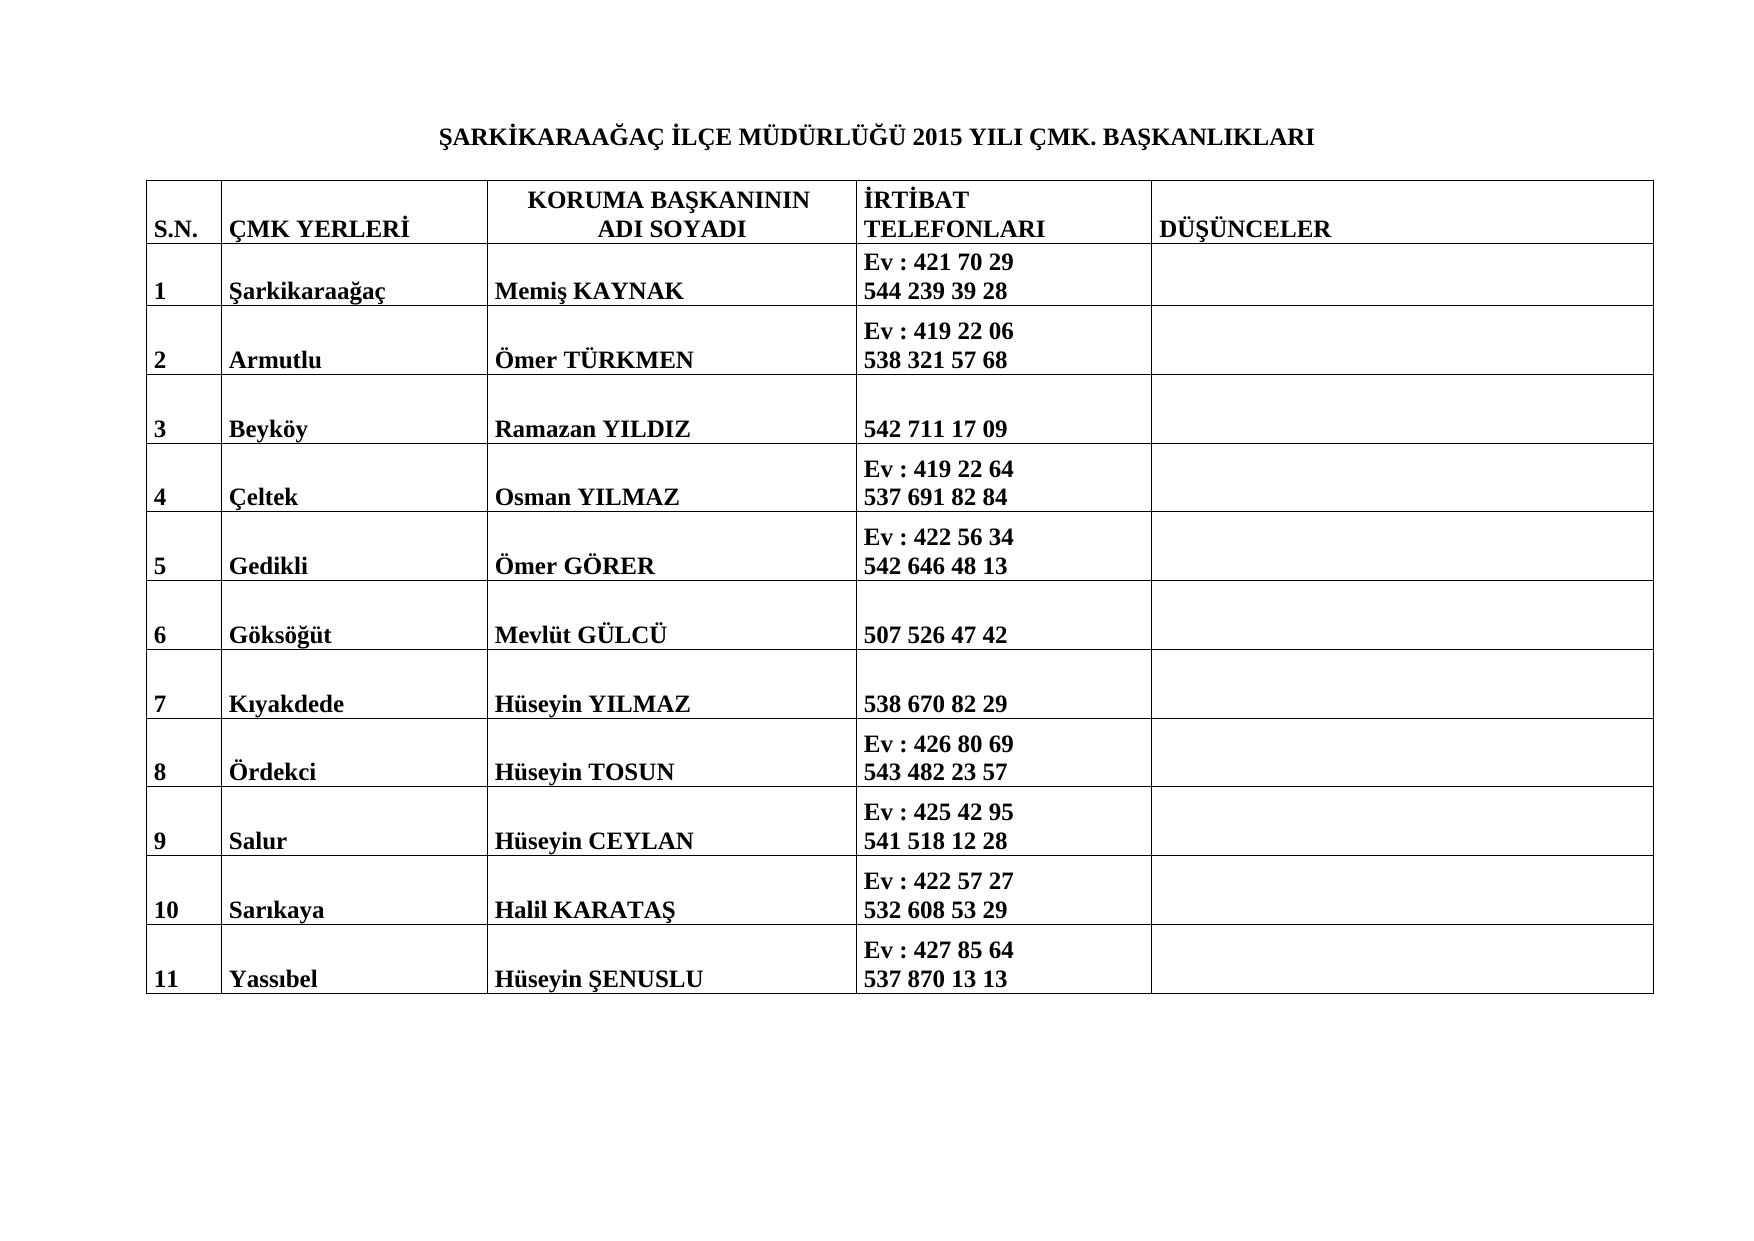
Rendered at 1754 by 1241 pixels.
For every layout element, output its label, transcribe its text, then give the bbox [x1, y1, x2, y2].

table_cell Ev : 426 80 69 543 482 23 57 [857, 719, 1151, 786]
table_cell Göksöğüt [222, 581, 487, 649]
table_cell [1152, 719, 1653, 786]
table_cell Hüseyin ŞENUSLU [488, 925, 856, 992]
table_header DÜŞÜNCELER [1152, 181, 1653, 242]
table_header S.N. [147, 181, 221, 242]
table_cell 542 711 17 09 [857, 375, 1151, 442]
table_cell Beyköy [222, 375, 487, 442]
table_cell 1 [147, 244, 221, 305]
table_cell 8 [147, 719, 221, 786]
table_cell Ev : 427 85 64 537 870 13 13 [857, 925, 1151, 992]
table_cell 4 [147, 444, 221, 511]
table_cell Sarıkaya [222, 856, 487, 924]
table_cell Hüseyin YILMAZ [488, 650, 856, 717]
table_cell [1152, 244, 1653, 305]
table_cell [1152, 787, 1653, 855]
table_cell 7 [147, 650, 221, 717]
table_header KORUMA BAŞKANININ ADI SOYADI [488, 181, 856, 242]
table_cell Ev : 422 57 27 532 608 53 29 [857, 856, 1151, 924]
table_cell [1152, 512, 1653, 580]
table_cell 5 [147, 512, 221, 580]
table_cell Ramazan YILDIZ [488, 375, 856, 442]
table_cell 6 [147, 581, 221, 649]
table_cell [1152, 444, 1653, 511]
table_header İRTİBAT TELEFONLARI [857, 181, 1151, 242]
table_cell Ev : 425 42 95 541 518 12 28 [857, 787, 1151, 855]
table_cell 10 [147, 856, 221, 924]
table_cell [1152, 306, 1653, 374]
table_cell Memiş KAYNAK [488, 244, 856, 305]
table_cell Şarkikaraağaç [222, 244, 487, 305]
table_cell Çeltek [222, 444, 487, 511]
table_header ÇMK YERLERİ [222, 181, 487, 242]
table_cell Halil KARATAŞ [488, 856, 856, 924]
table_cell Hüseyin TOSUN [488, 719, 856, 786]
table_cell Mevlüt GÜLCÜ [488, 581, 856, 649]
table_cell 3 [147, 375, 221, 442]
table_cell Ömer GÖRER [488, 512, 856, 580]
table_cell Hüseyin CEYLAN [488, 787, 856, 855]
table_cell Osman YILMAZ [488, 444, 856, 511]
text ŞARKİKARAAĞAÇ İLÇE MÜDÜRLÜĞÜ 2015 YILI ÇMK. BAŞKANLIKLARI [148, 122, 1606, 151]
table_cell Ev : 419 22 06 538 321 57 68 [857, 306, 1151, 374]
table_cell [1152, 581, 1653, 649]
table_cell 507 526 47 42 [857, 581, 1151, 649]
table_cell Ördekci [222, 719, 487, 786]
table_cell Armutlu [222, 306, 487, 374]
table_cell [1152, 375, 1653, 442]
table_cell Kıyakdede [222, 650, 487, 717]
table_cell Ev : 419 22 64 537 691 82 84 [857, 444, 1151, 511]
table_cell 538 670 82 29 [857, 650, 1151, 717]
table_cell 11 [147, 925, 221, 992]
table_cell [1152, 650, 1653, 717]
table_cell Yassıbel [222, 925, 487, 992]
table_cell Gedikli [222, 512, 487, 580]
table_cell Ömer TÜRKMEN [488, 306, 856, 374]
table_cell Salur [222, 787, 487, 855]
table_cell Ev : 421 70 29 544 239 39 28 [857, 244, 1151, 305]
table_cell 9 [147, 787, 221, 855]
table_cell Ev : 422 56 34 542 646 48 13 [857, 512, 1151, 580]
table_cell 2 [147, 306, 221, 374]
table_cell [1152, 925, 1653, 992]
table_cell [1152, 856, 1653, 924]
